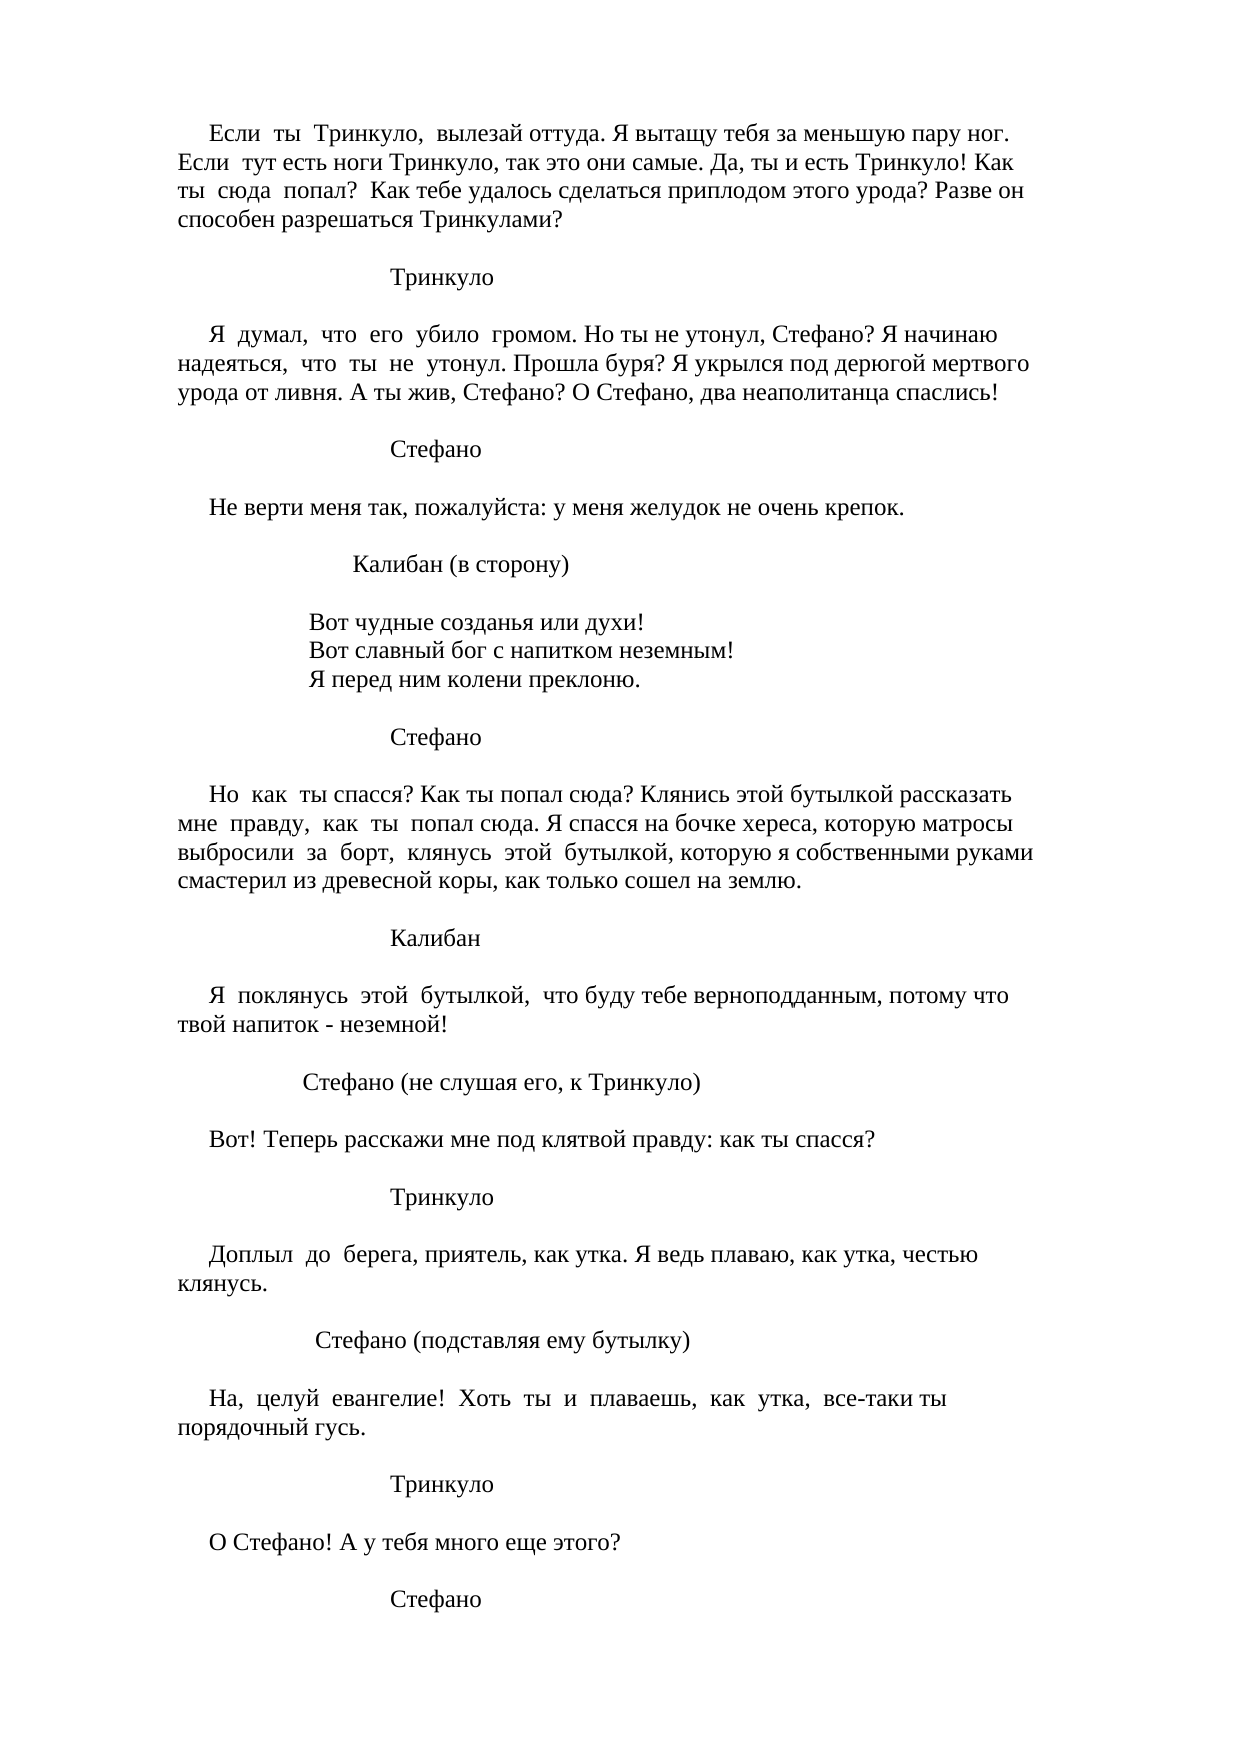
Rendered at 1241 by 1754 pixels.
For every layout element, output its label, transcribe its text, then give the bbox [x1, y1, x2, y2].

text способен разрешаться Тринкулами? [177, 204, 1152, 233]
text Я поклянусь этой бутылкой, что буду тебе верноподданным, потому что [177, 981, 1152, 1009]
text Тринкуло [177, 262, 1152, 291]
text твой напиток - неземной! [177, 1009, 1152, 1038]
text Стефано (подставляя ему бутылку) [177, 1326, 1152, 1354]
text Я перед ним колени преклоню. [177, 664, 1152, 693]
text Тринкуло [177, 1182, 1152, 1211]
text порядочный гусь. [177, 1412, 1152, 1441]
text Вот чудные созданья или духи! [177, 607, 1152, 636]
text Но как ты спасся? Как ты попал сюда? Клянись этой бутылкой рассказать [177, 779, 1152, 808]
text Вот славный бог с напитком неземным! [177, 636, 1152, 664]
text Стефано [177, 434, 1152, 463]
text На, целуй евангелие! Хоть ты и плаваешь, как утка, все-таки ты [177, 1383, 1152, 1412]
text Стефано (не слушая его, к Тринкуло) [177, 1067, 1152, 1096]
text ты сюда попал? Как тебе удалось сделаться приплодом этого урода? Разве он [177, 176, 1152, 204]
text смастерил из древесной коры, как только сошел на землю. [177, 866, 1152, 894]
text урода от ливня. А ты жив, Стефано? О Стефано, два неаполитанца спаслись! [177, 377, 1152, 406]
text мне правду, как ты попал сюда. Я спасся на бочке хереса, которую матросы [177, 808, 1152, 837]
text клянусь. [177, 1268, 1152, 1297]
text Калибан [177, 923, 1152, 952]
text Я думал, что его убило громом. Но ты не утонул, Стефано? Я начинаю [177, 319, 1152, 348]
text Вот! Теперь расскажи мне под клятвой правду: как ты спасся? [177, 1124, 1152, 1153]
text Доплыл до берега, приятель, как утка. Я ведь плаваю, как утка, честью [177, 1239, 1152, 1268]
text Если тут есть ноги Тринкуло, так это они самые. Да, ты и есть Тринкуло! Как [177, 147, 1152, 176]
text Тринкуло [177, 1469, 1152, 1498]
text О Стефано! А у тебя много еще этого? [177, 1527, 1152, 1556]
text Стефано [177, 722, 1152, 751]
text выбросили за борт, клянусь этой бутылкой, которую я собственными руками [177, 837, 1152, 866]
text Не верти меня так, пожалуйста: у меня желудок не очень крепок. [177, 492, 1152, 521]
text Стефано [177, 1584, 1152, 1613]
text надеяться, что ты не утонул. Прошла буря? Я укрылся под дерюгой мертвого [177, 348, 1152, 377]
text Если ты Тринкуло, вылезай оттуда. Я вытащу тебя за меньшую пару ног. [177, 118, 1152, 147]
text Калибан (в сторону) [177, 549, 1152, 578]
